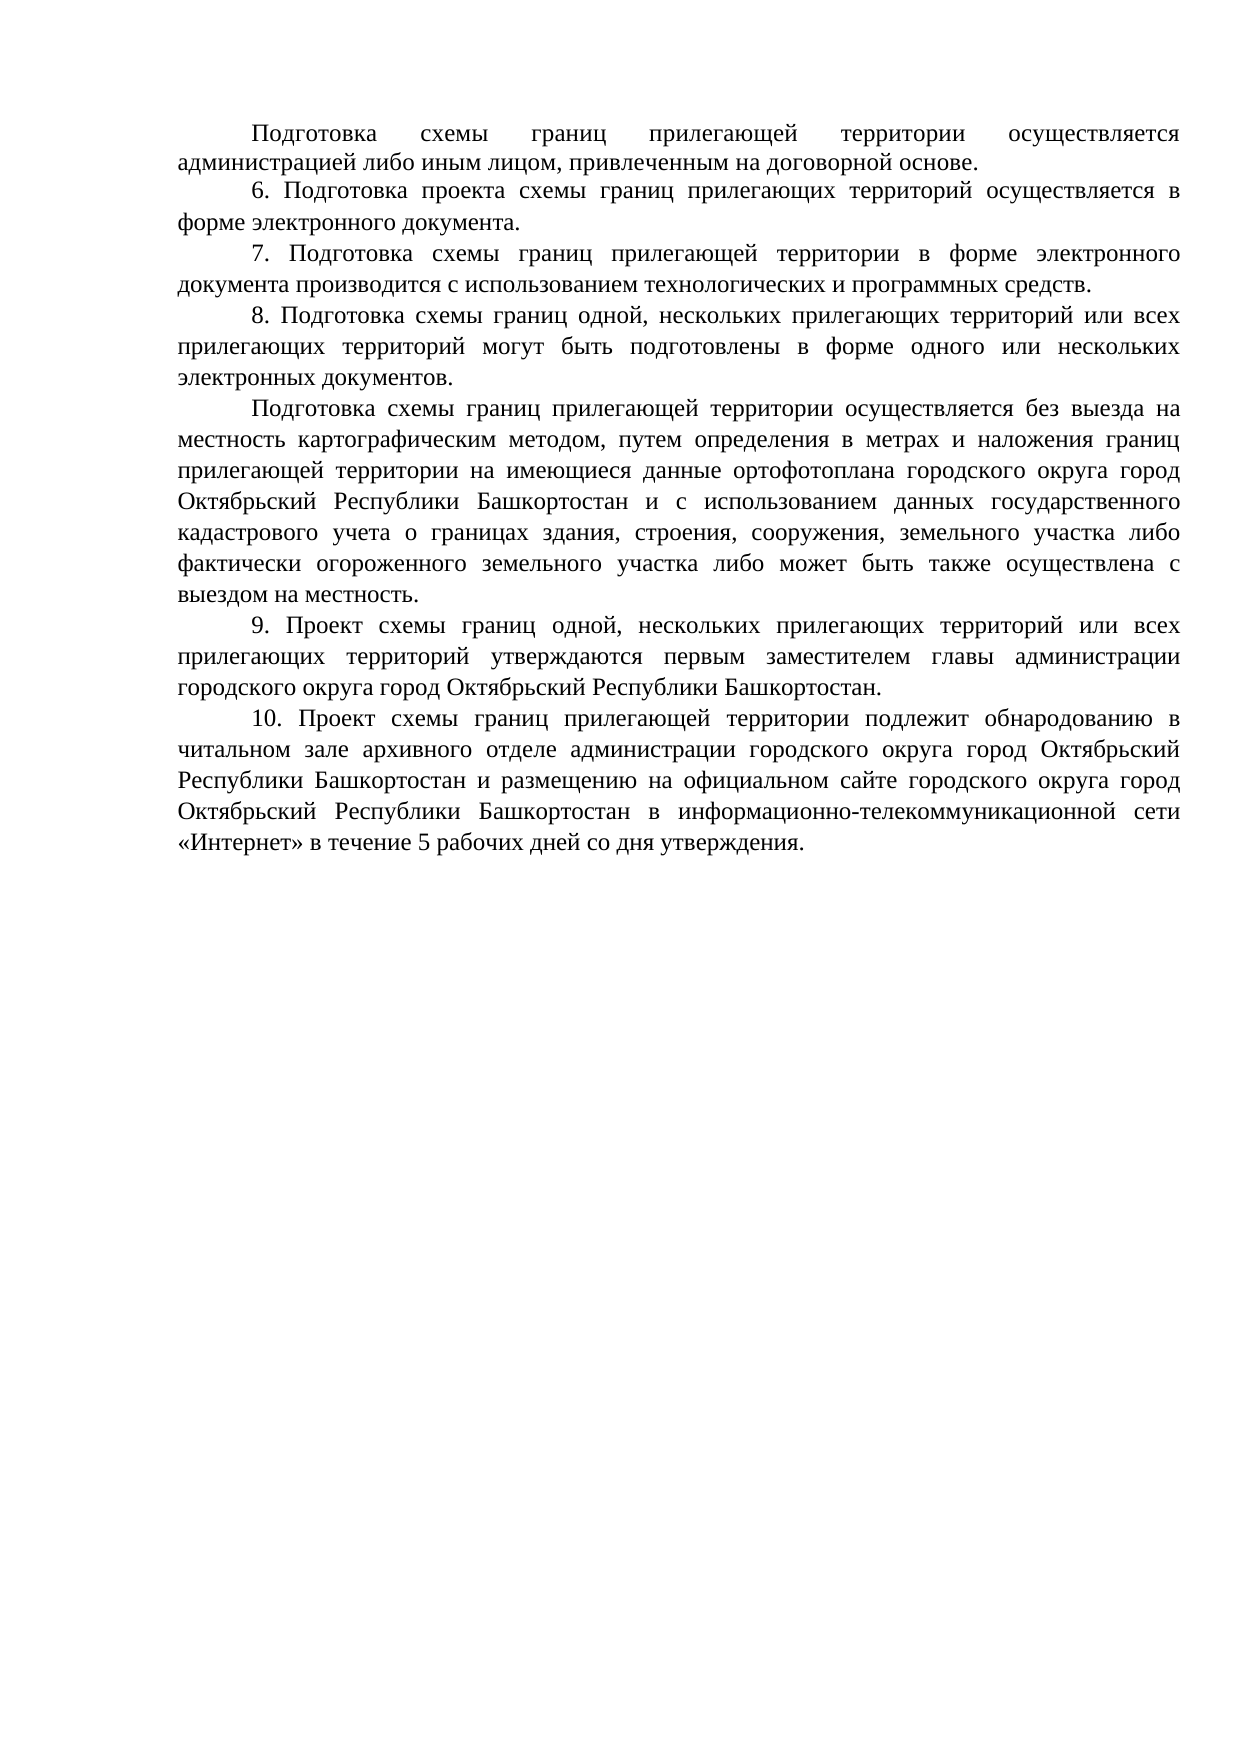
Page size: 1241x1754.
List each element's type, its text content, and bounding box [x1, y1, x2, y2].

text Подготовка схемы границ прилегающей территории осуществляется без выезда на местность картографическим методом, путем определения в метрах и наложения границ прилегающей территории на имеющиеся данные ортофотоплана городского округа город Октябрьский Республики Башкортостан и с использованием данных государственного кадастрового учета о границах здания, строения, сооружения, земельного участка либо фактически огороженного земельного участка либо может быть также осуществлена с выездом на местность. [177, 393, 1181, 608]
text 8. Подготовка схемы границ одной, нескольких прилегающих территорий или всех прилегающих территорий могут быть подготовлены в форме одного или нескольких электронных документов. [177, 300, 1181, 331]
text 7. Подготовка схемы границ прилегающей территории в форме электронного документа производится с использованием технологических и программных средств. [177, 238, 1181, 297]
text 10. Проект схемы границ прилегающей территории подлежит обнародованию в читальном зале архивного отделе администрации городского округа город Октябрьский Республики Башкортостан и размещению на официальном сайте городского округа город Октябрьский Республики Башкортостан в информационно-телекоммуникационной сети «Интернет» в течение 5 рабочих дней со дня утверждения. [177, 703, 1181, 856]
text 6. Подготовка проекта схемы границ прилегающих территорий осуществляется в форме электронного документа. [177, 176, 1181, 235]
text Подготовка схемы границ прилегающей территории осуществляется администрацией либо иным лицом, привлеченным на договорной основе. [177, 118, 1181, 176]
text 8. Подготовка схемы границ одной, нескольких прилегающих территорий или всех прилегающих территорий могут быть подготовлены в форме одного или нескольких электронных документов. [177, 359, 1181, 391]
text 9. Проект схемы границ одной, нескольких прилегающих территорий или всех прилегающих территорий утверждаются первым заместителем главы администрации городского округа город Октябрьский Республики Башкортостан. [177, 610, 1181, 701]
